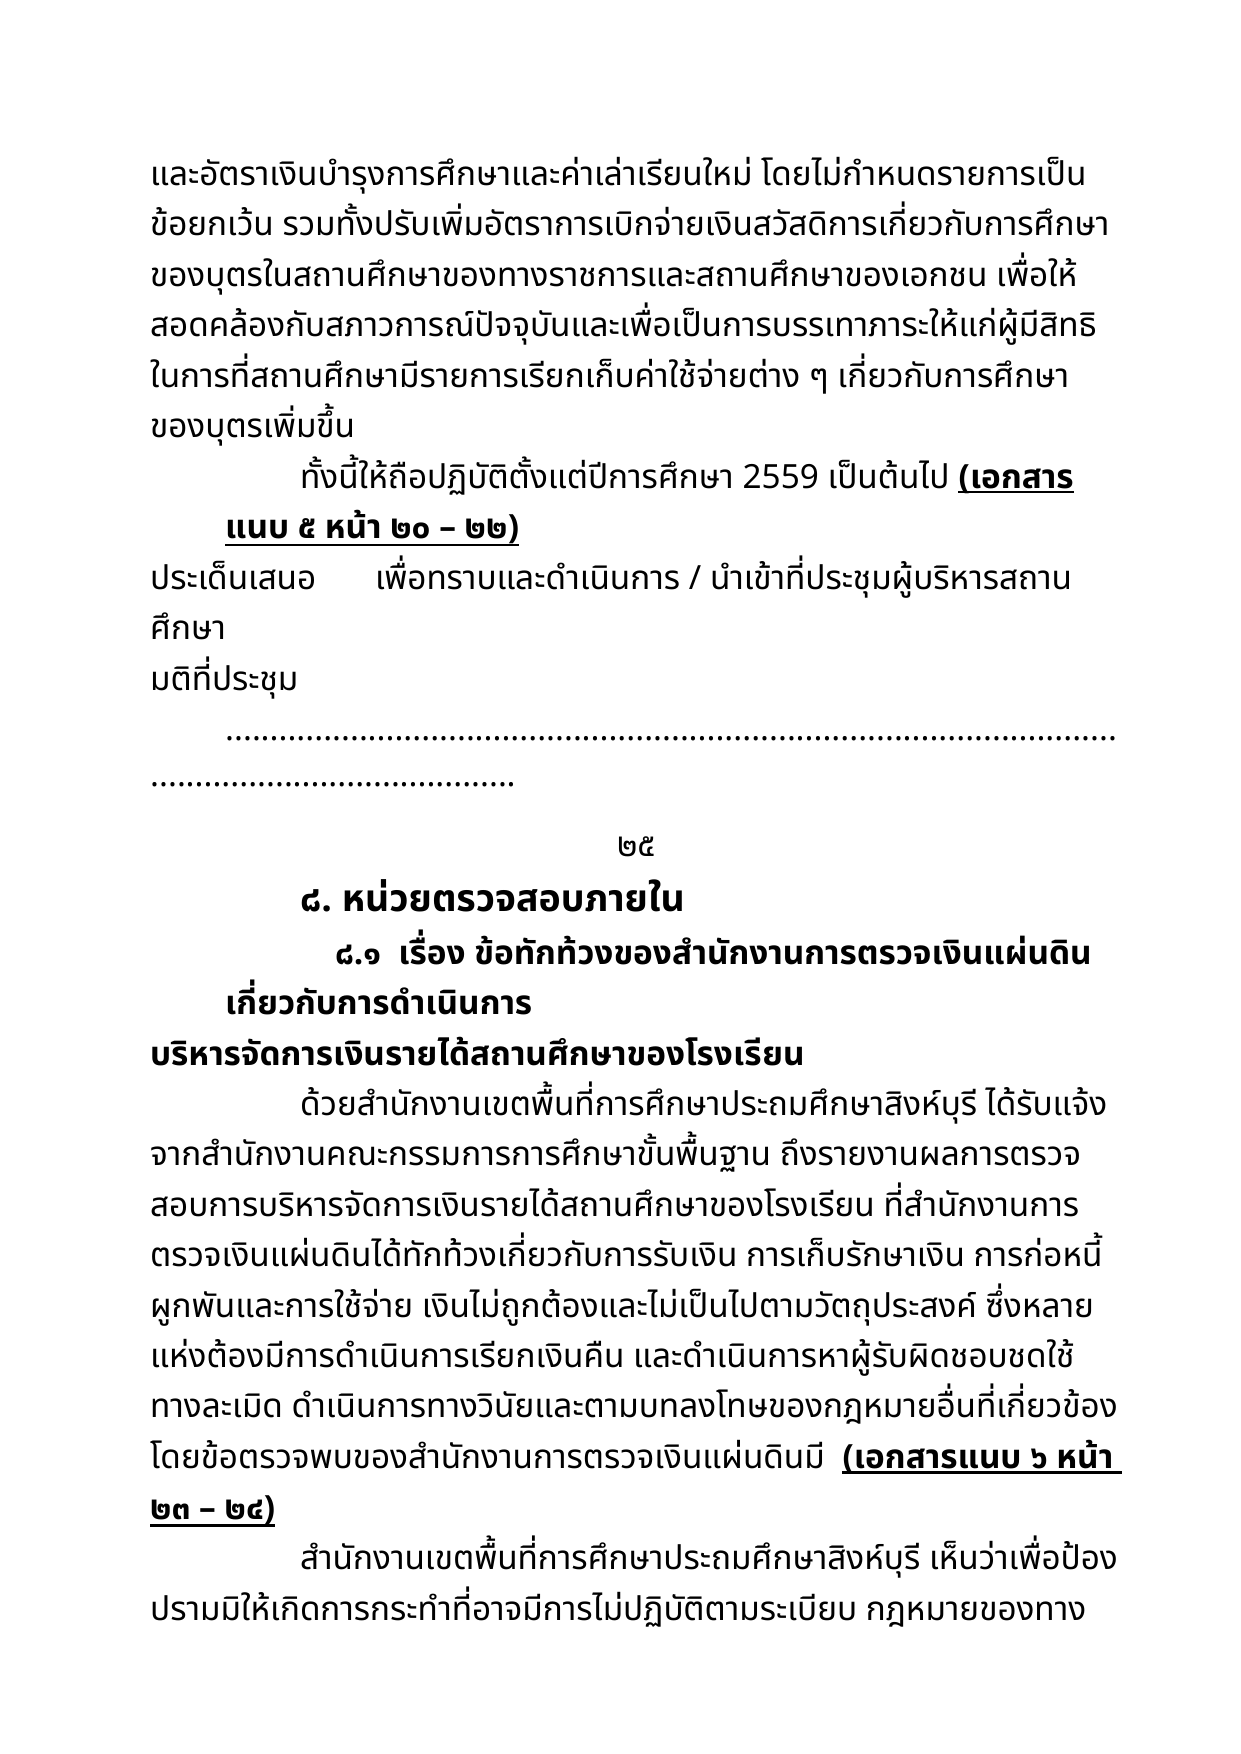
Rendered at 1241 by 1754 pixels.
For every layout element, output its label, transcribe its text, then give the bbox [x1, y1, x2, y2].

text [150, 1534, 1122, 1635]
text ๘. หน่วยตรวจสอบภายใน [225, 871, 1122, 928]
text มติที่ประชุม ............................................................................................................................................. [150, 655, 1122, 796]
text ทั้งนี้ให้ถือปฏิบัติตั้งแต่ปีการศึกษา 2559 เป็นต้นไป (เอกสารแนบ ๕ หน้า ๒๐ – ๒๒) [225, 452, 1122, 554]
text ๘.๑ เรื่อง ข้อทักท้วงของสำนักงานการตรวจเงินแผ่นดิน เกี่ยวกับการดำเนินการ [225, 928, 1122, 1029]
title ประเด็นเสนอ เพื่อทราบและดำเนินการ / นำเข้าที่ประชุมผู้บริหารสถานศึกษา [150, 554, 1122, 655]
text ด้วยสำนักงานเขตพื้นที่การศึกษาประถมศึกษาสิงห์บุรี ได้รับแจ้งจากสำนักงานคณะกรรมการการศึกษาขั้นพื้นฐาน ถึงรายงานผลการตรวจสอบการบริหารจัดการเงินรายได้สถานศึกษาของโรงเรียน ที่สำนักงานการตรวจเงินแผ่นดินได้ทักท้วงเกี่ยวกับการรับเงิน การเก็บรักษาเงิน การก่อหนี้ผูกพันและการใช้จ่าย เงินไม่ถูกต้องและไม่เป็นไปตามวัตถุประสงค์ ซึ่งหลายแห่งต้องมีการดำเนินการเรียกเงินคืน และดำเนินการหาผู้รับผิดชอบชดใช้ทางละเมิด ดำเนินการทางวินัยและตามบทลงโทษของกฎหมายอื่นที่เกี่ยวข้อง โดยข้อตรวจพบของสำนักงานการตรวจเงินแผ่นดินมี (เอกสารแนบ ๖ หน้า ๒๓ – ๒๔) [150, 1080, 1122, 1534]
text ๒๕ [150, 821, 1122, 871]
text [150, 150, 1122, 452]
text บริหารจัดการเงินรายได้สถานศึกษาของโรงเรียน [150, 1029, 1122, 1080]
